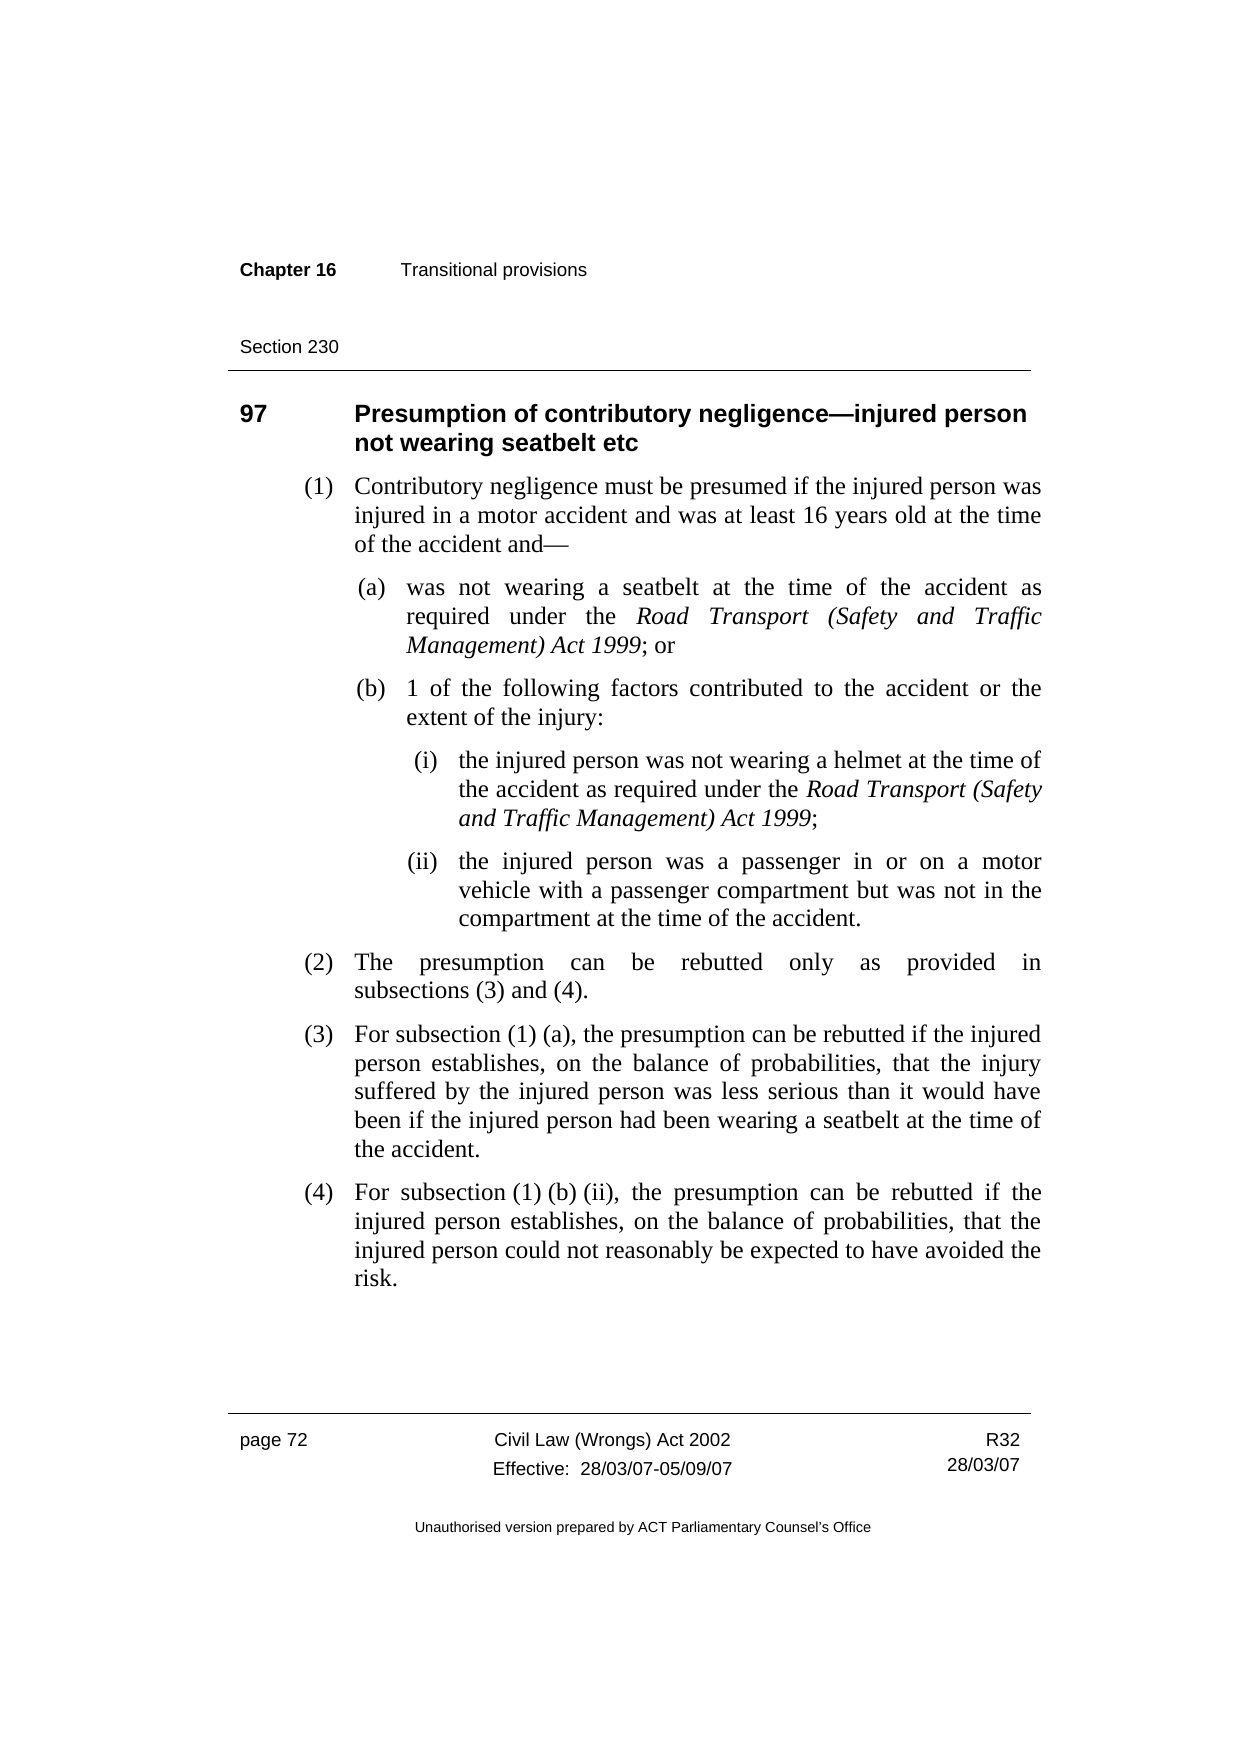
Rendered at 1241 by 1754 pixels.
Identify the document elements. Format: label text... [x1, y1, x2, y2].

text (1) Contributory negligence must be presumed if the injured person was injured in a motor accident and was at least 16 years old at the time of the accident and— [239, 471, 1042, 558]
text (4) For subsection (1) (b) (ii), the presumption can be rebutted if the injured person establishes, on the balance of probabilities, that the injured person could not reasonably be expected to have avoided the risk. [239, 1177, 1042, 1292]
text (ii) the injured person was a passenger in or on a motor vehicle with a passenger compartment but was not in the compartment at the time of the accident. [239, 846, 1042, 932]
text (a) was not wearing a seatbelt at the time of the accident as required under the Road Transport (Safety and Traffic Management) Act 1999; or [239, 572, 1042, 658]
text (i) the injured person was not wearing a helmet at the time of the accident as required under the Road Transport (Safety and Traffic Management) Act 1999; [239, 745, 1042, 831]
text (b) 1 of the following factors contributed to the accident or the extent of the injury: [239, 673, 1042, 731]
text (3) For subsection (1) (a), the presumption can be rebutted if the injured person establishes, on the balance of probabilities, that the injury suffered by the injured person was less serious than it would have been if the injured person had been wearing a seatbelt at the time of the accident. [239, 1019, 1042, 1163]
text 97 Presumption of contributory negligence—injured person not wearing seatbelt etc [239, 399, 1042, 457]
text (2) The presumption can be rebutted only as provided in subsections (3) and (4). [239, 947, 1042, 1004]
